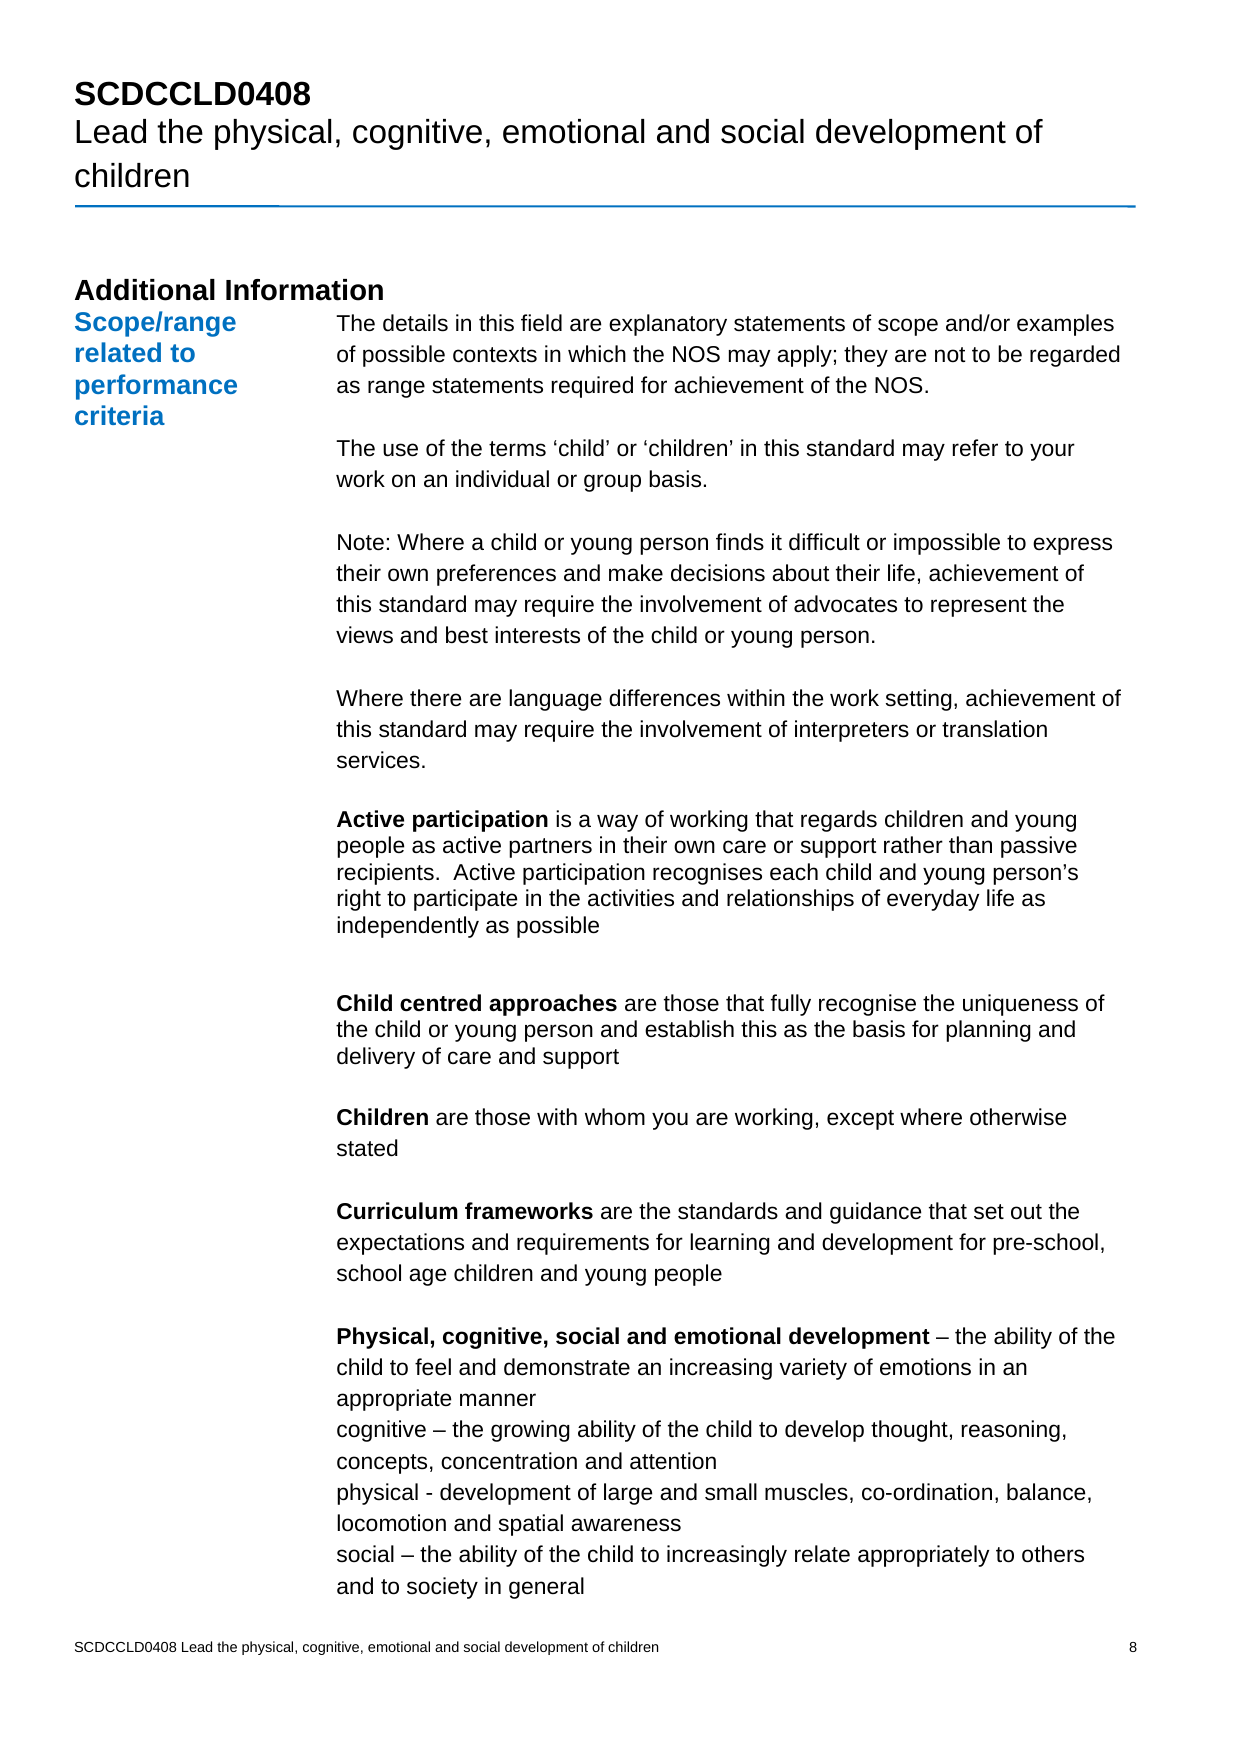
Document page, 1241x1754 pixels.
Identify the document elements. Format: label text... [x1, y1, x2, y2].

text Additional Information [74, 273, 1137, 306]
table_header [63, 306, 325, 1600]
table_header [325, 306, 1137, 1600]
